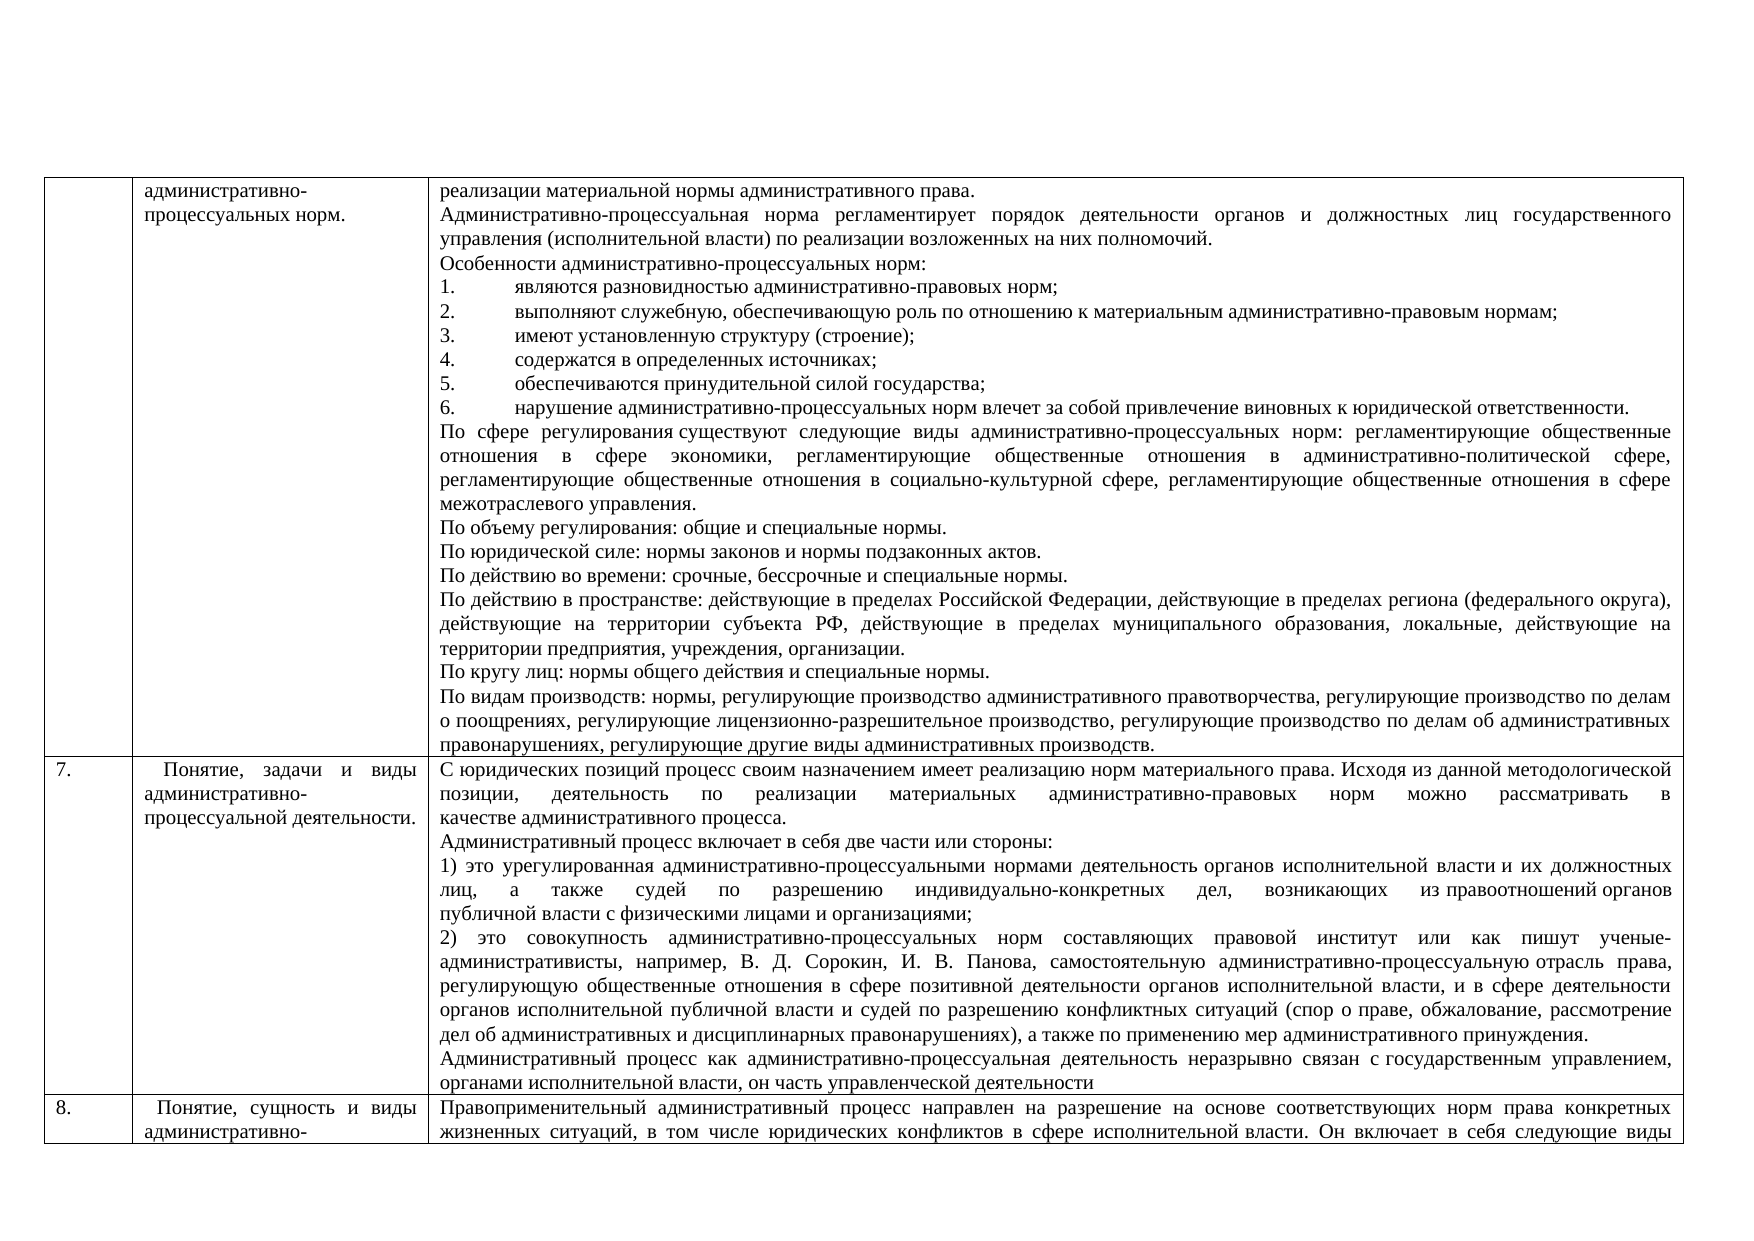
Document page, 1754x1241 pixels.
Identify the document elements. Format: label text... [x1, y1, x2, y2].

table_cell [133, 1095, 428, 1143]
table_cell Понятие, задачи и виды административно-процессуальной деятельности. [133, 757, 428, 1094]
table_cell С юридических позиций процесс своим назначением имеет реализацию норм материального права. Исходя из данной методологической позиции, деятельность по реализации материальных административно-правовых норм можно рассматривать в качестве административного процесса. Административный процесс включает в себя две части или стороны: 1) это урегулированная административно-процессуальными нормами деятельность органов исполнительной власти и их должностных лиц, а также судей по разрешению индивидуально-конкретных дел, возникающих из правоотношений органов публичной власти с физическими лицами и организациями; 2) это совокупность административно-процессуальных норм составляющих правовой институт или как пишут ученые-административисты, например, В. Д. Сорокин, И. В. Панова, самостоятельную административно-процессуальную отрасль права, регулирующую общественные отношения в сфере позитивной деятельности органов исполнительной власти, и в сфере деятельности органов исполнительной публичной власти и судей по разрешению конфликтных ситуаций (спор о праве, обжалование, рассмотрение дел об административных и дисциплинарных правонарушениях), а также по применению мер административного принуждения. Административный процесс как административно-процессуальная деятельность неразрывно связан с государственным управлением, органами исполнительной власти, он часть управленческой деятельности [429, 757, 1683, 1094]
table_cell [429, 1095, 1683, 1143]
table_cell [45, 1095, 132, 1143]
table_cell [45, 178, 132, 756]
table_cell [45, 757, 132, 1094]
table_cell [133, 178, 428, 756]
